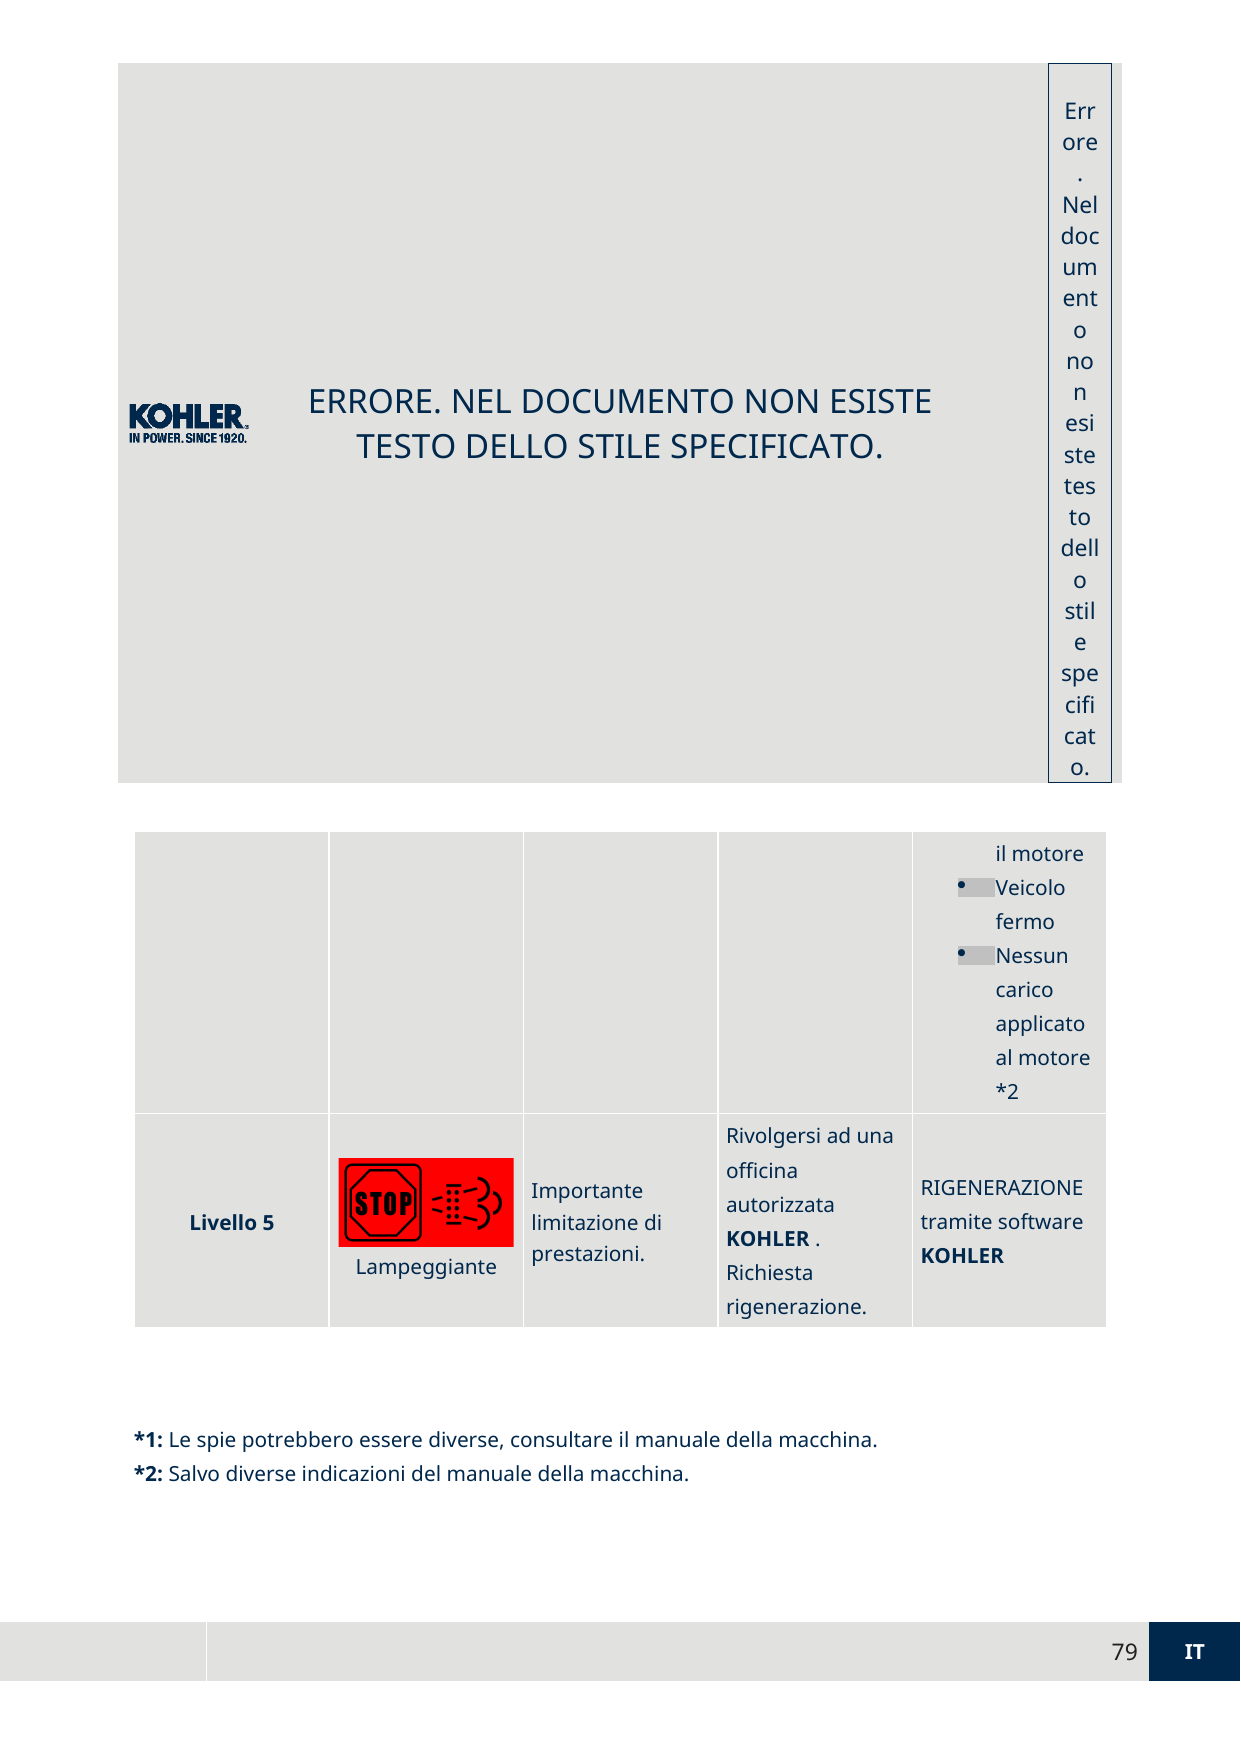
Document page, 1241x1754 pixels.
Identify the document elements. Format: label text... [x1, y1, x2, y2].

picture [129, 403, 249, 443]
table_header Solo per configurazioni Stage V (consultare Par. ATS) Sul quadro comandi della macchina si può intervenire per le operazioni di rigenerazione del DPF "solo se richiesto tramite apposite spie o messaggi sul quadro dei comandi". Nella Tab. 4.11 viene descritto il livello di accumulo particolato, la relazione con le spie che si accenderanno sul quadro, le limitazioni di prestazione sul motore e le possibilità di intervento da parte dell'operatore. La rigenerazione forzata deve essere eseguita seguendo le istruzioni della macchina. 4.11 *1: Le spie potrebbero essere diverse, consultare il manuale della macchina. *2: Salvo diverse indicazioni del manuale della macchina. Avvertenza Le rigenerazioni forzate devono essere eseguiteesclusivamente se richiesto dalla ECU ad accensione della spia "HIGH SOOT" (da accumulo particolato di Livello 3 - 5). NON eseguire le rigenerazioni forzate se NON è richiesto dalla ECU (da accumulo particolato di Livello 0 - 2). Durante le fasi di rigenerazione forzata il regime minimo del motore aumenta. Ripetute rigenerazioni forzate causano una forte contaminazione dell'olio motore da parte del carburante. Dopo ogni rigenerazione forzata è necessario eseguire le operazioni descritte al Par. 5.3 o 5.4. Se si abusa della funzione di inibizione della rigenerazione, il livello di accumulo particolato aumenterà in tempi brevi. E' necessario cambiare olio e filtro olio motore ad ogni rigenerazione forzata tramite software KOHLER (accumulo Particolato di Livello 5). La contaminazione di carburante nell'olio motore ammessa è del 3% MAX. Durante la rigenerazione forzata è necessario eliminare qualsiasi carico al motore per evitare il danneggiamento del sistema ATS *2. Durante la rigenerazione del livello 3, 4 e 5, non spegnere il motore per evitare danneggiamento del sistema ATS. [118, 815, 1122, 1540]
picture [338, 1158, 514, 1247]
